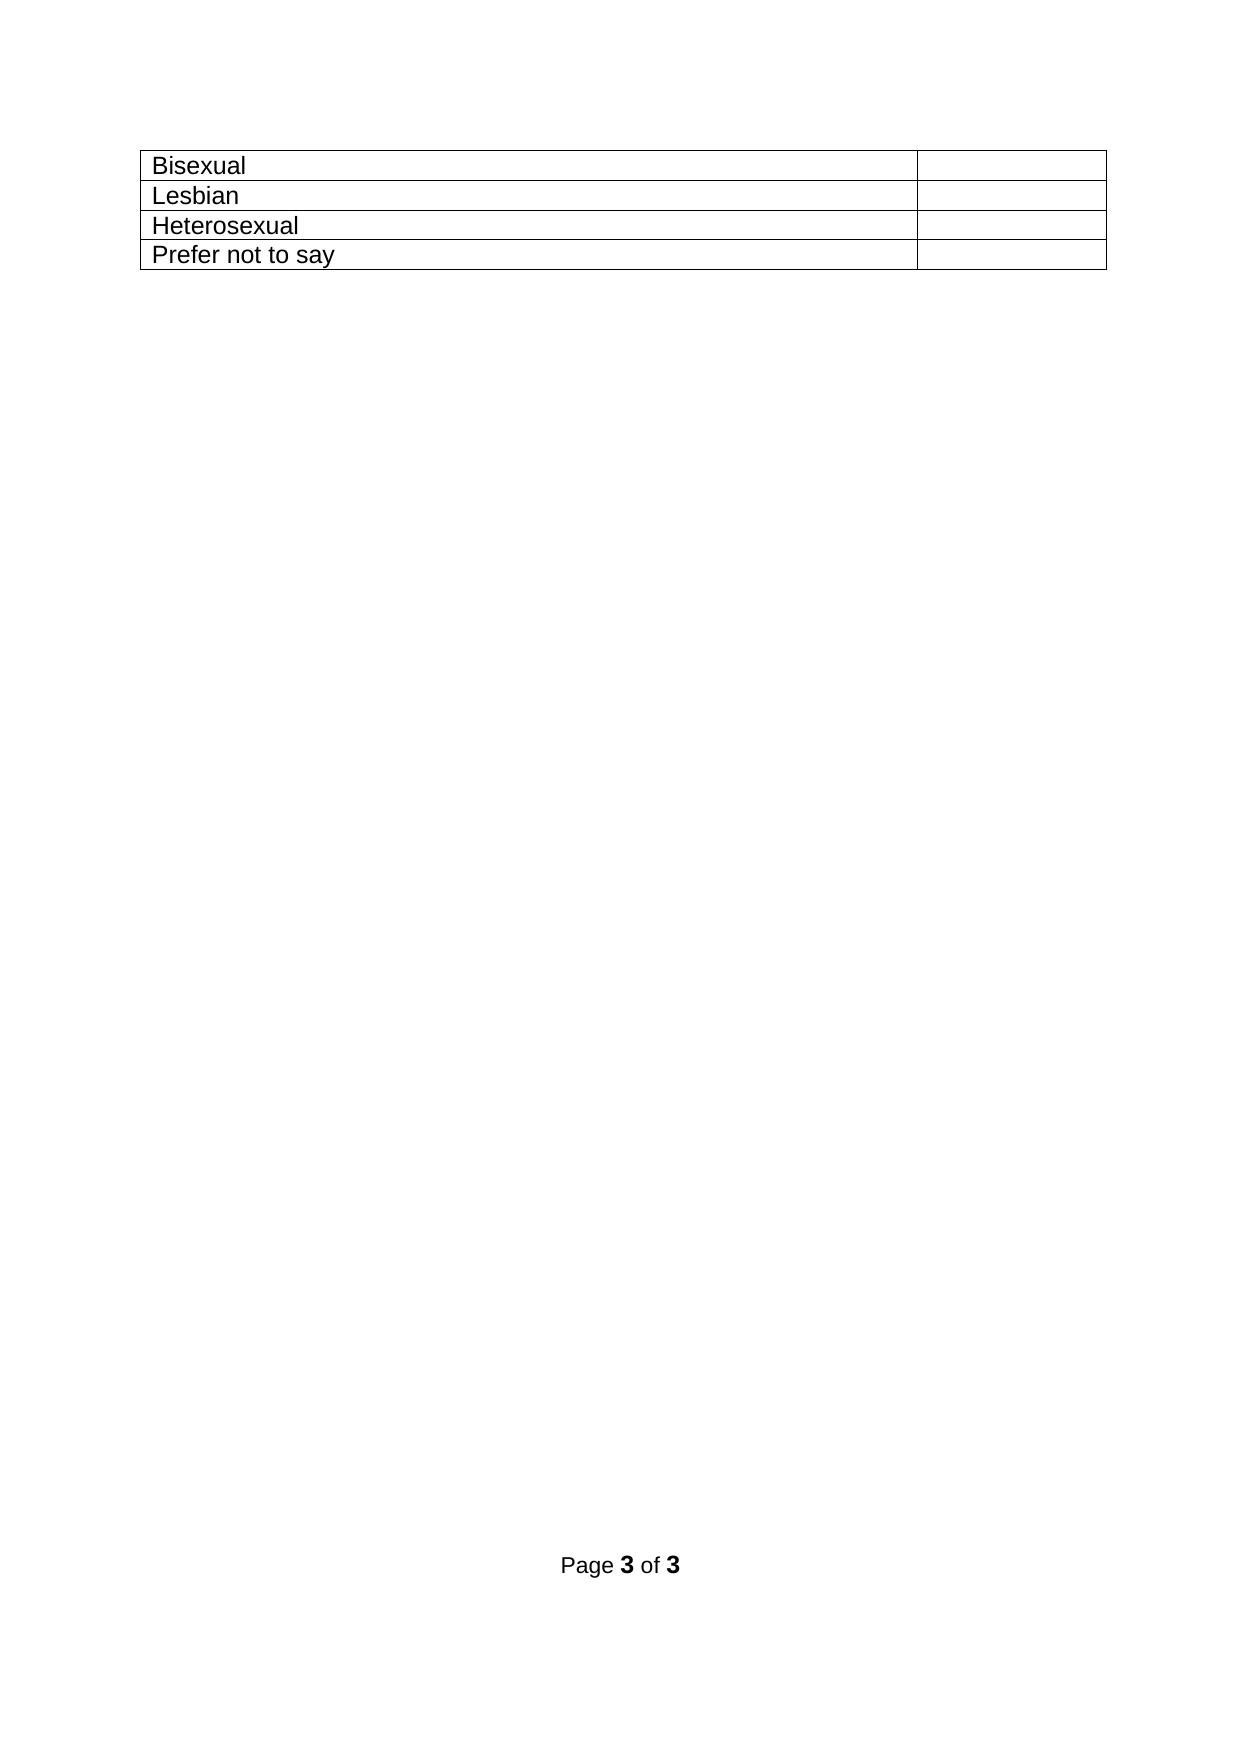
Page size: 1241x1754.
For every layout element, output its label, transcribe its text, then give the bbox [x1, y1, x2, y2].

table_cell Prefer not to say [141, 240, 917, 269]
table_cell [918, 181, 1106, 209]
table_cell Lesbian [141, 181, 917, 209]
table_cell [918, 240, 1106, 269]
table_header Bisexual [141, 151, 917, 180]
table_cell [918, 211, 1106, 239]
table_cell Heterosexual [141, 211, 917, 239]
table_header [918, 151, 1106, 180]
